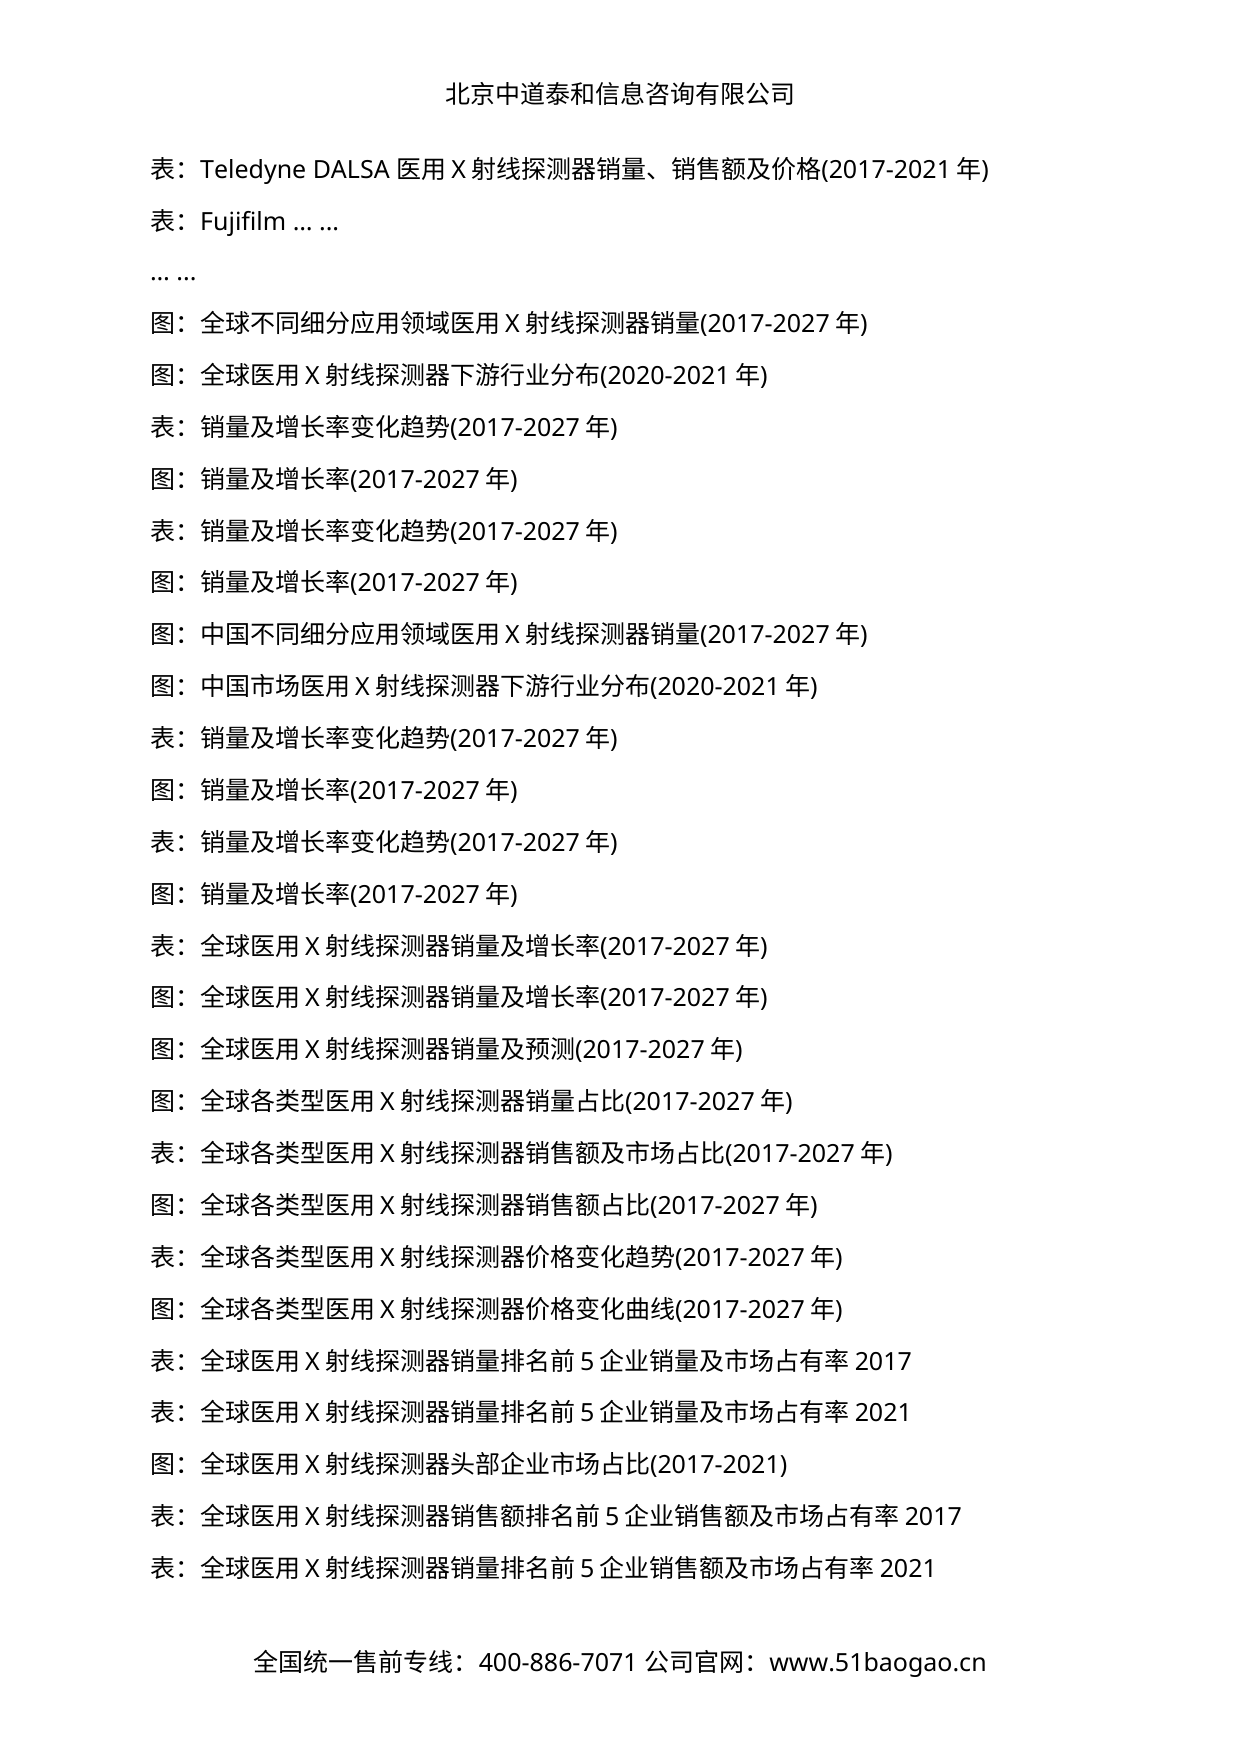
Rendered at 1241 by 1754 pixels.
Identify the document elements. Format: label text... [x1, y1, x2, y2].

text 表：销量及增长率变化趋势(2017-2027年) [150, 407, 1090, 443]
text 表：Teledyne DALSA 医用X射线探测器销量、销售额及价格(2017-2021年) [150, 150, 1090, 186]
text 表：Fujifilm … ... [150, 202, 1090, 238]
text 表：全球医用X射线探测器销量排名前5企业销量及市场占有率 2021 [150, 1393, 1090, 1429]
text 图：全球各类型医用X射线探测器销量占比(2017-2027年) [150, 1082, 1090, 1118]
text 图：销量及增长率(2017-2027年) [150, 563, 1090, 599]
text 图：销量及增长率(2017-2027年) [150, 459, 1090, 495]
text 图：全球医用X射线探测器销量及增长率(2017-2027年) [150, 978, 1090, 1014]
text 图：销量及增长率(2017-2027年) [150, 874, 1090, 910]
text 表：全球医用X射线探测器销量排名前5企业销量及市场占有率 2017 [150, 1341, 1090, 1377]
text 表：全球医用X射线探测器销量排名前5企业销售额及市场占有率 2021 [150, 1548, 1090, 1585]
text 表：销量及增长率变化趋势(2017-2027年) [150, 511, 1090, 547]
text 图：全球医用X射线探测器头部企业市场占比(2017-2021) [150, 1445, 1090, 1481]
text 表：销量及增长率变化趋势(2017-2027年) [150, 822, 1090, 858]
text 图：中国市场医用X射线探测器下游行业分布(2020-2021年) [150, 667, 1090, 703]
text 图：全球各类型医用X射线探测器价格变化曲线(2017-2027年) [150, 1289, 1090, 1325]
text 表：全球各类型医用X射线探测器价格变化趋势(2017-2027年) [150, 1237, 1090, 1273]
text 图：全球各类型医用X射线探测器销售额占比(2017-2027年) [150, 1185, 1090, 1222]
text … ... [150, 254, 1090, 288]
text 表：全球各类型医用X射线探测器销售额及市场占比(2017-2027年) [150, 1133, 1090, 1170]
text 图：全球不同细分应用领域医用X射线探测器销量(2017-2027年) [150, 303, 1090, 340]
text 图：中国不同细分应用领域医用X射线探测器销量(2017-2027年) [150, 615, 1090, 651]
text 图：销量及增长率(2017-2027年) [150, 770, 1090, 807]
text 表：全球医用X射线探测器销售额排名前5企业销售额及市场占有率 2017 [150, 1497, 1090, 1533]
text 表：全球医用X射线探测器销量及增长率(2017-2027年) [150, 926, 1090, 962]
text 表：销量及增长率变化趋势(2017-2027年) [150, 718, 1090, 755]
text 图：全球医用X射线探测器下游行业分布(2020-2021年) [150, 355, 1090, 392]
text 图：全球医用X射线探测器销量及预测(2017-2027年) [150, 1030, 1090, 1066]
